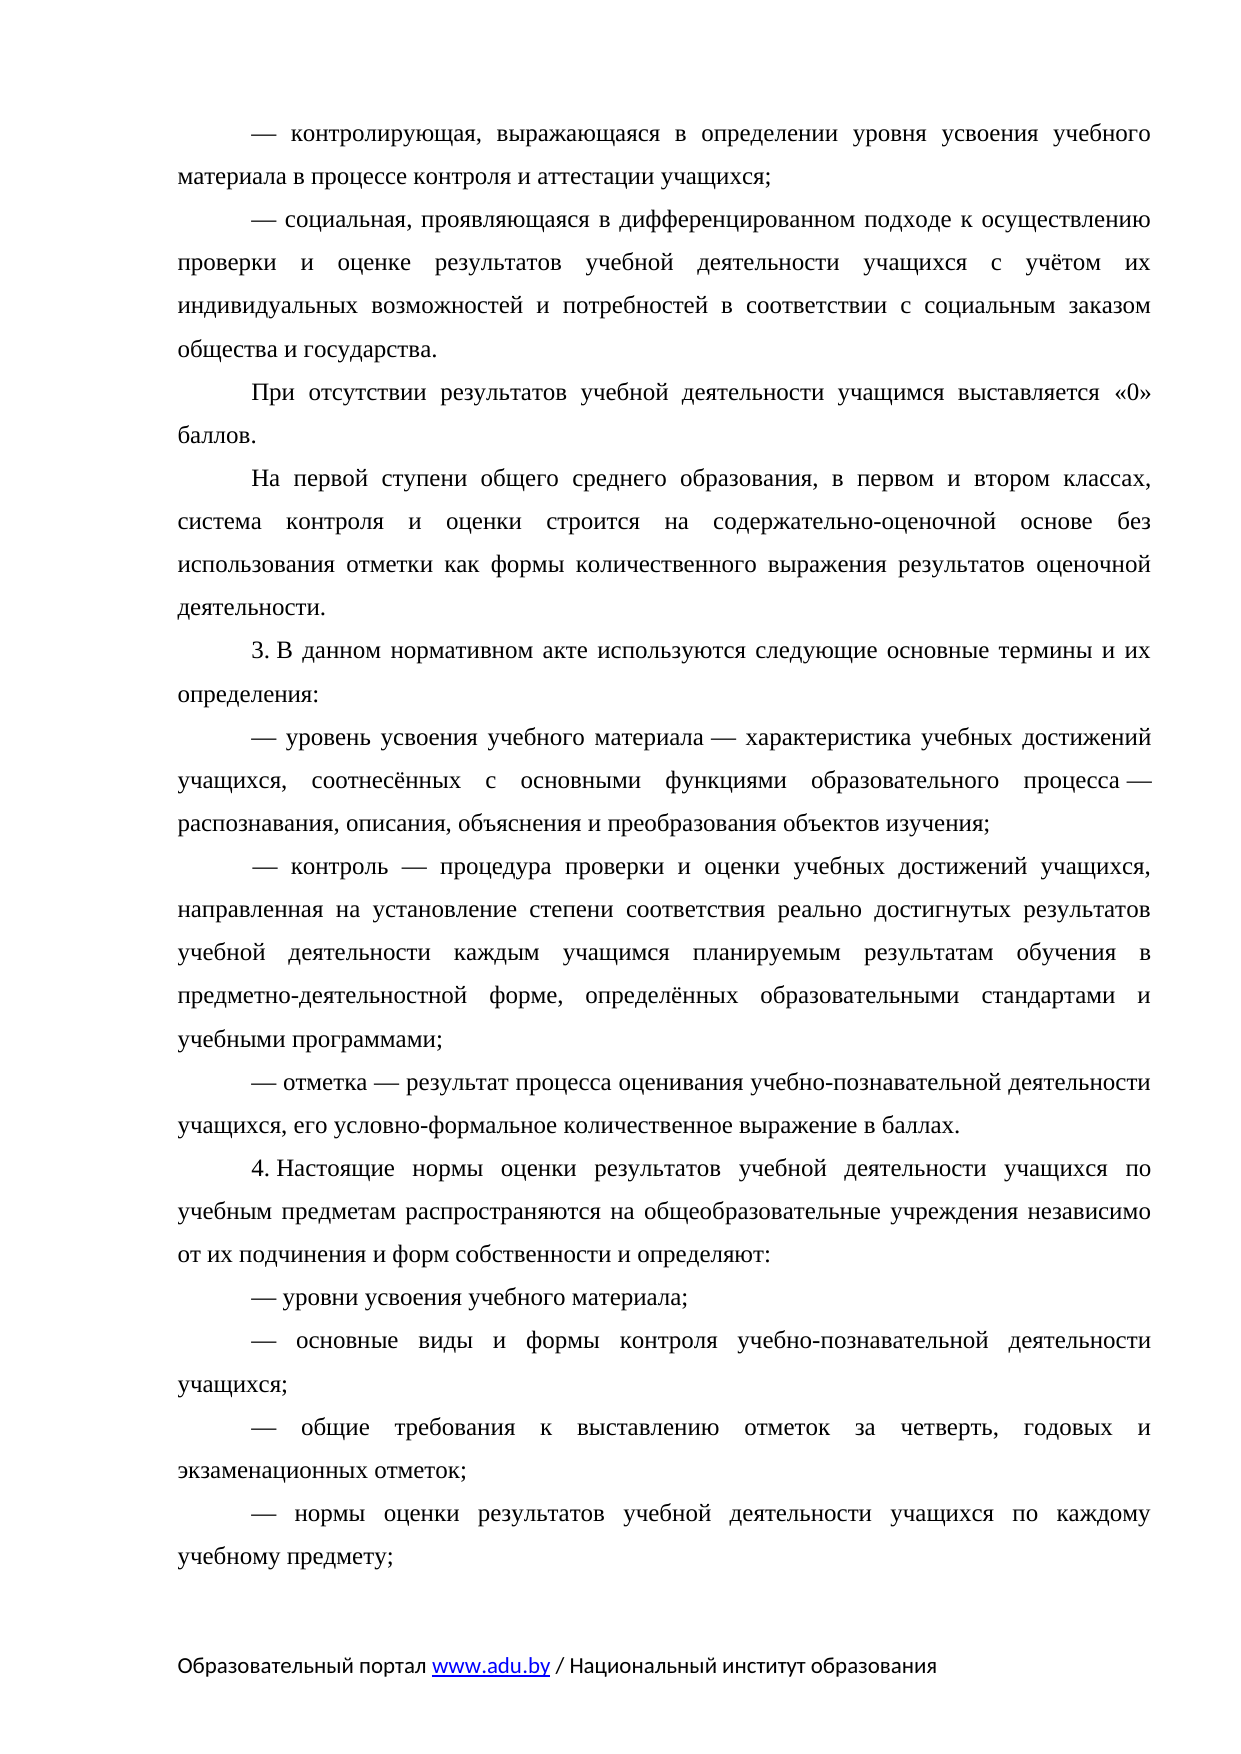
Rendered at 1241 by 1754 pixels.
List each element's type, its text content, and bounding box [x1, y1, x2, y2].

text — основные виды и формы контроля учебно-познавательной деятельности учащихся; [177, 1326, 1152, 1397]
text 3. В данном нормативном акте используются следующие основные термины и их определения: [177, 636, 1152, 707]
text — нормы оценки результатов учебной деятельности учащихся по каждому учебному предмету; [177, 1498, 1152, 1570]
text На первой ступени общего среднего образования, в первом и втором классах, система контроля и оценки строится на содержательно-оценочной основе без использования отметки как формы количественного выражения результатов оценочной деятельности. [177, 463, 1152, 621]
text — уровни усвоения учебного материала; [177, 1282, 1152, 1311]
text — общие требования к выставлению отметок за четверть, годовых и экзаменационных отметок; [177, 1412, 1152, 1484]
text — отметка — результат процесса оценивания учебно-познавательной деятельности учащихся, его условно-формальное количественное выражение в баллах. [177, 1067, 1152, 1139]
text — контролирующая, выражающаяся в определении уровня усвоения учебного материала в процессе контроля и аттестации учащихся; [177, 118, 1152, 190]
text При отсутствии результатов учебной деятельности учащимся выставляется «0» баллов. [177, 377, 1152, 449]
text — уровень усвоения учебного материала — характеристика учебных достижений учащихся, соотнесённых с основными функциями образовательного процесса — распознавания, описания, объяснения и преобразования объектов изучения; [177, 722, 1152, 837]
text — социальная, проявляющаяся в дифференцированном подходе к осуществлению проверки и оценке результатов учебной деятельности учащихся с учётом их индивидуальных возможностей и потребностей в соответствии с социальным заказом общества и государства. [177, 204, 1152, 362]
text 4. Настоящие нормы оценки результатов учебной деятельности учащихся по учебным предметам распространяются на общеобразовательные учреждения независимо от их подчинения и форм собственности и определяют: [177, 1153, 1152, 1268]
text — контроль — процедура проверки и оценки учебных достижений учащихся, направленная на установление степени соответствия реально достигнутых результатов учебной деятельности каждым учащимся планируемым результатам обучения в предметно-деятельностной форме, определённых образовательными стандартами и учебными программами; [177, 851, 1152, 1052]
